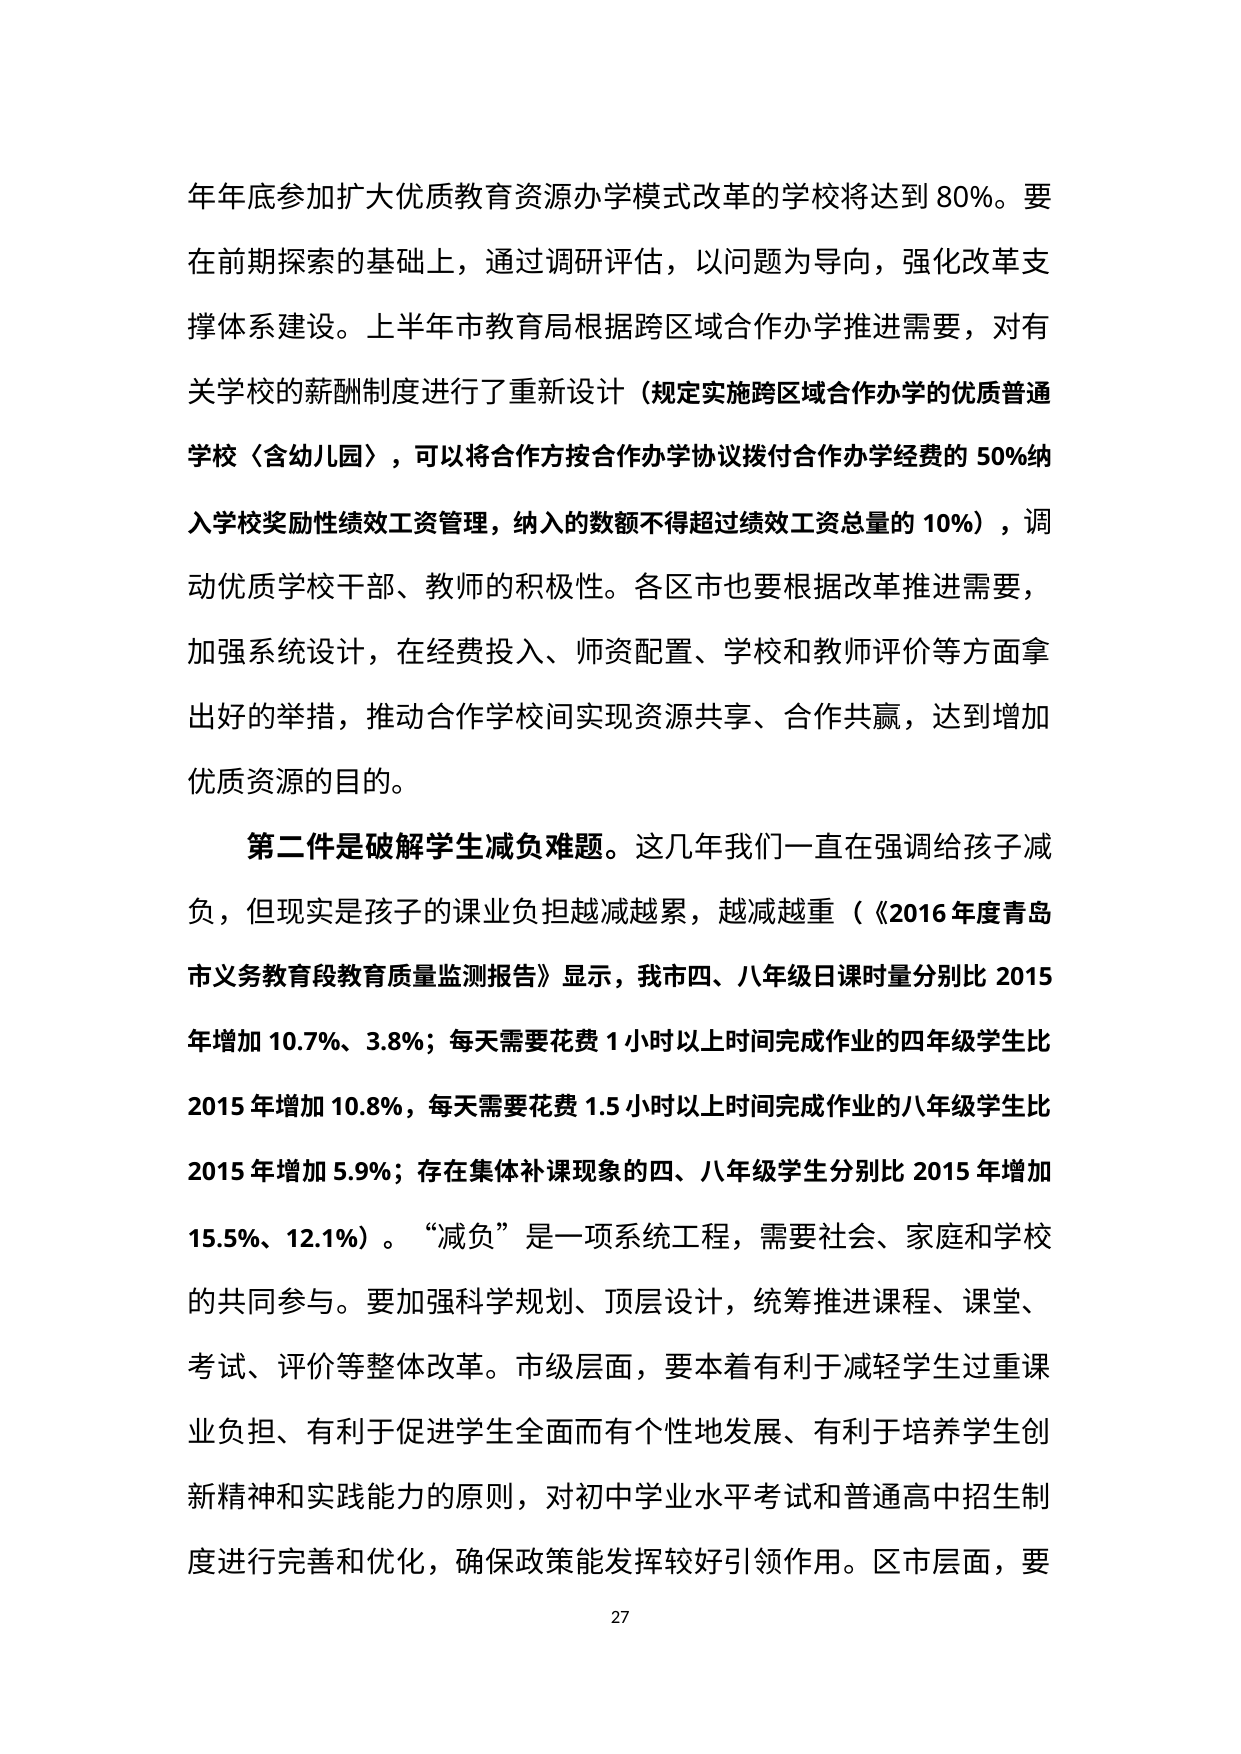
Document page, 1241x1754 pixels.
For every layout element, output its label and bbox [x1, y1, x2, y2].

text [187, 812, 1053, 1592]
text [187, 162, 1053, 812]
